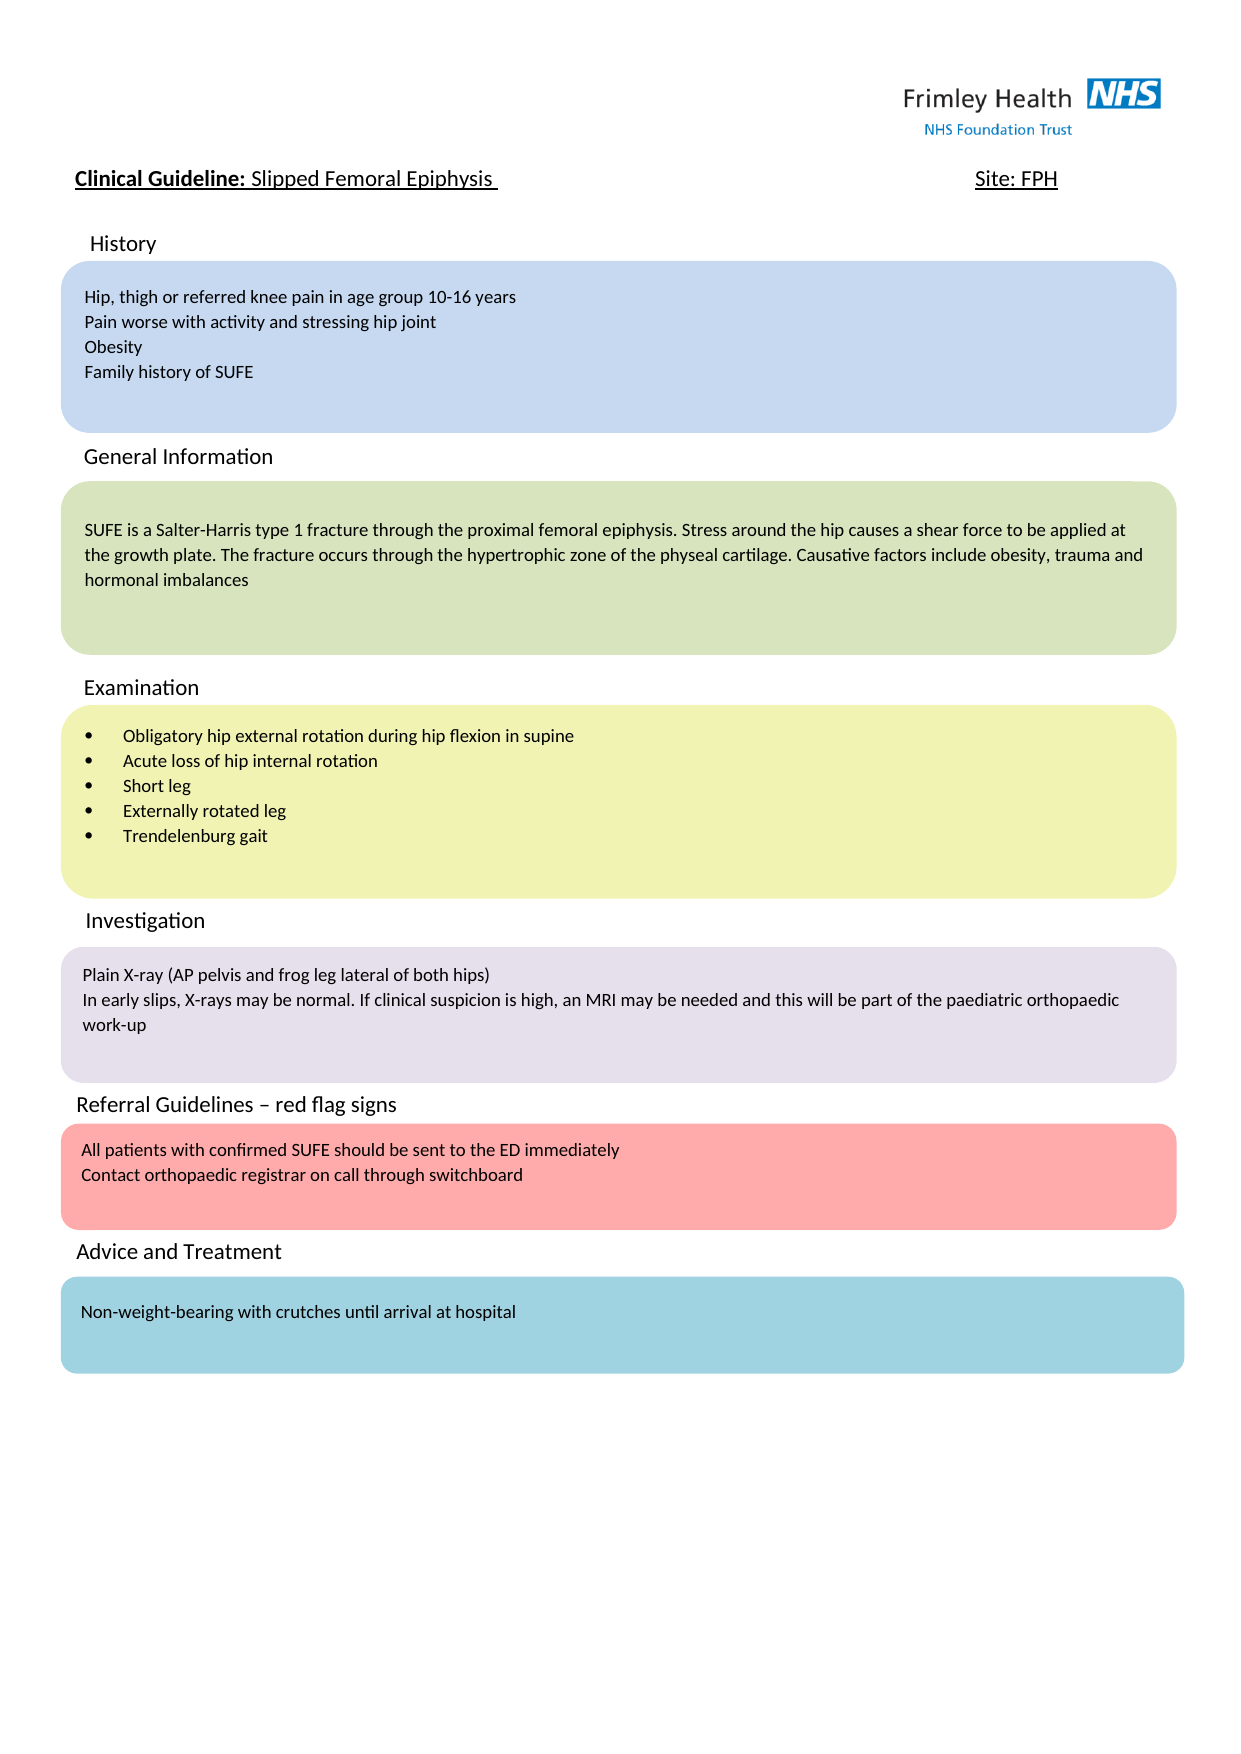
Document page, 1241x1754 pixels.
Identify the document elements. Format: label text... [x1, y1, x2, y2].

picture [900, 75, 1164, 139]
text Clinical Guideline: Slipped Femoral Epiphysis Site: FPH [75, 164, 1165, 192]
